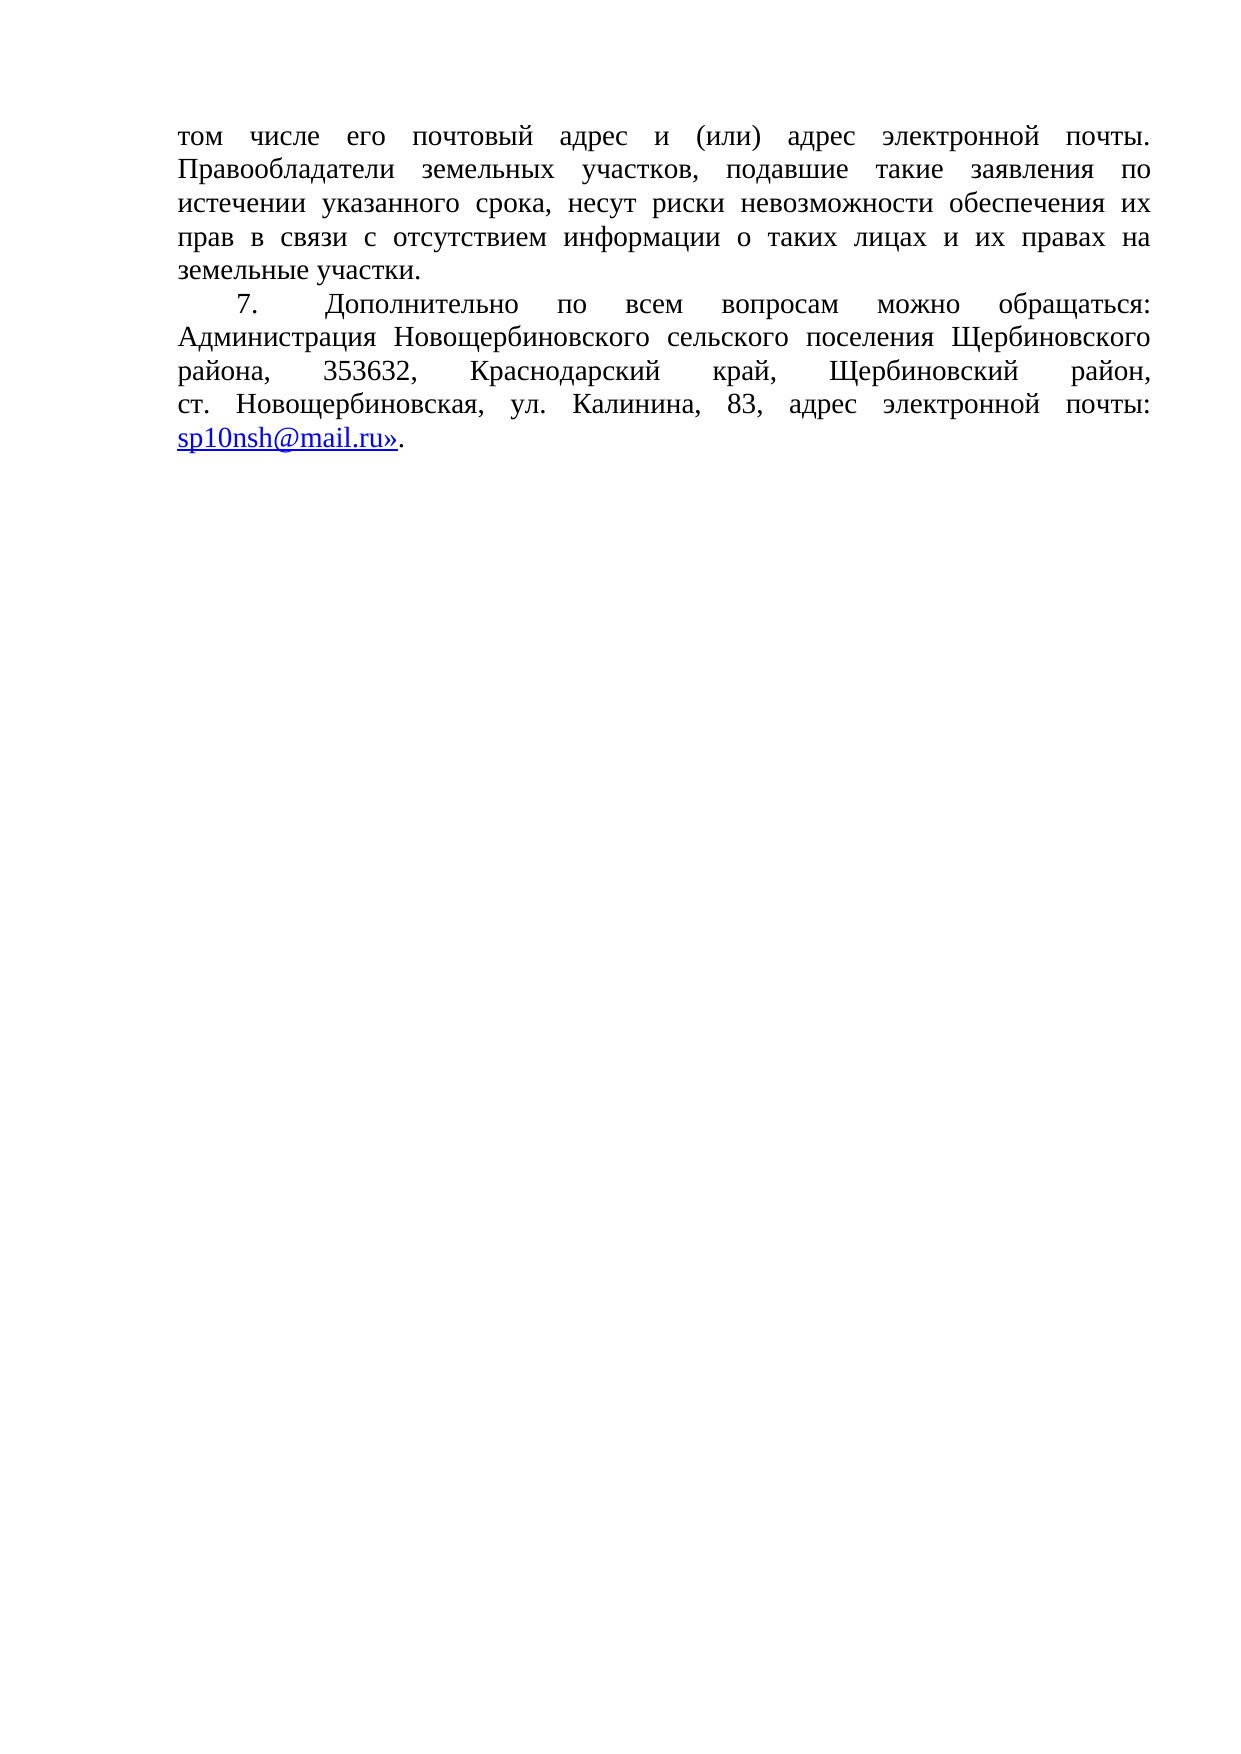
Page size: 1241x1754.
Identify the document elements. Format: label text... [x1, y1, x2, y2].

list Дополнительно по всем вопросам можно обращаться: Администрация Новощербиновского сельского поселения Щербиновского района, 353632, Краснодарский край, Щербиновский район, ст. Новощербиновская, ул. Калинина, 83, адрес электронной почты: sp10nsh@mail.ru». [177, 286, 1152, 453]
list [177, 118, 1152, 286]
